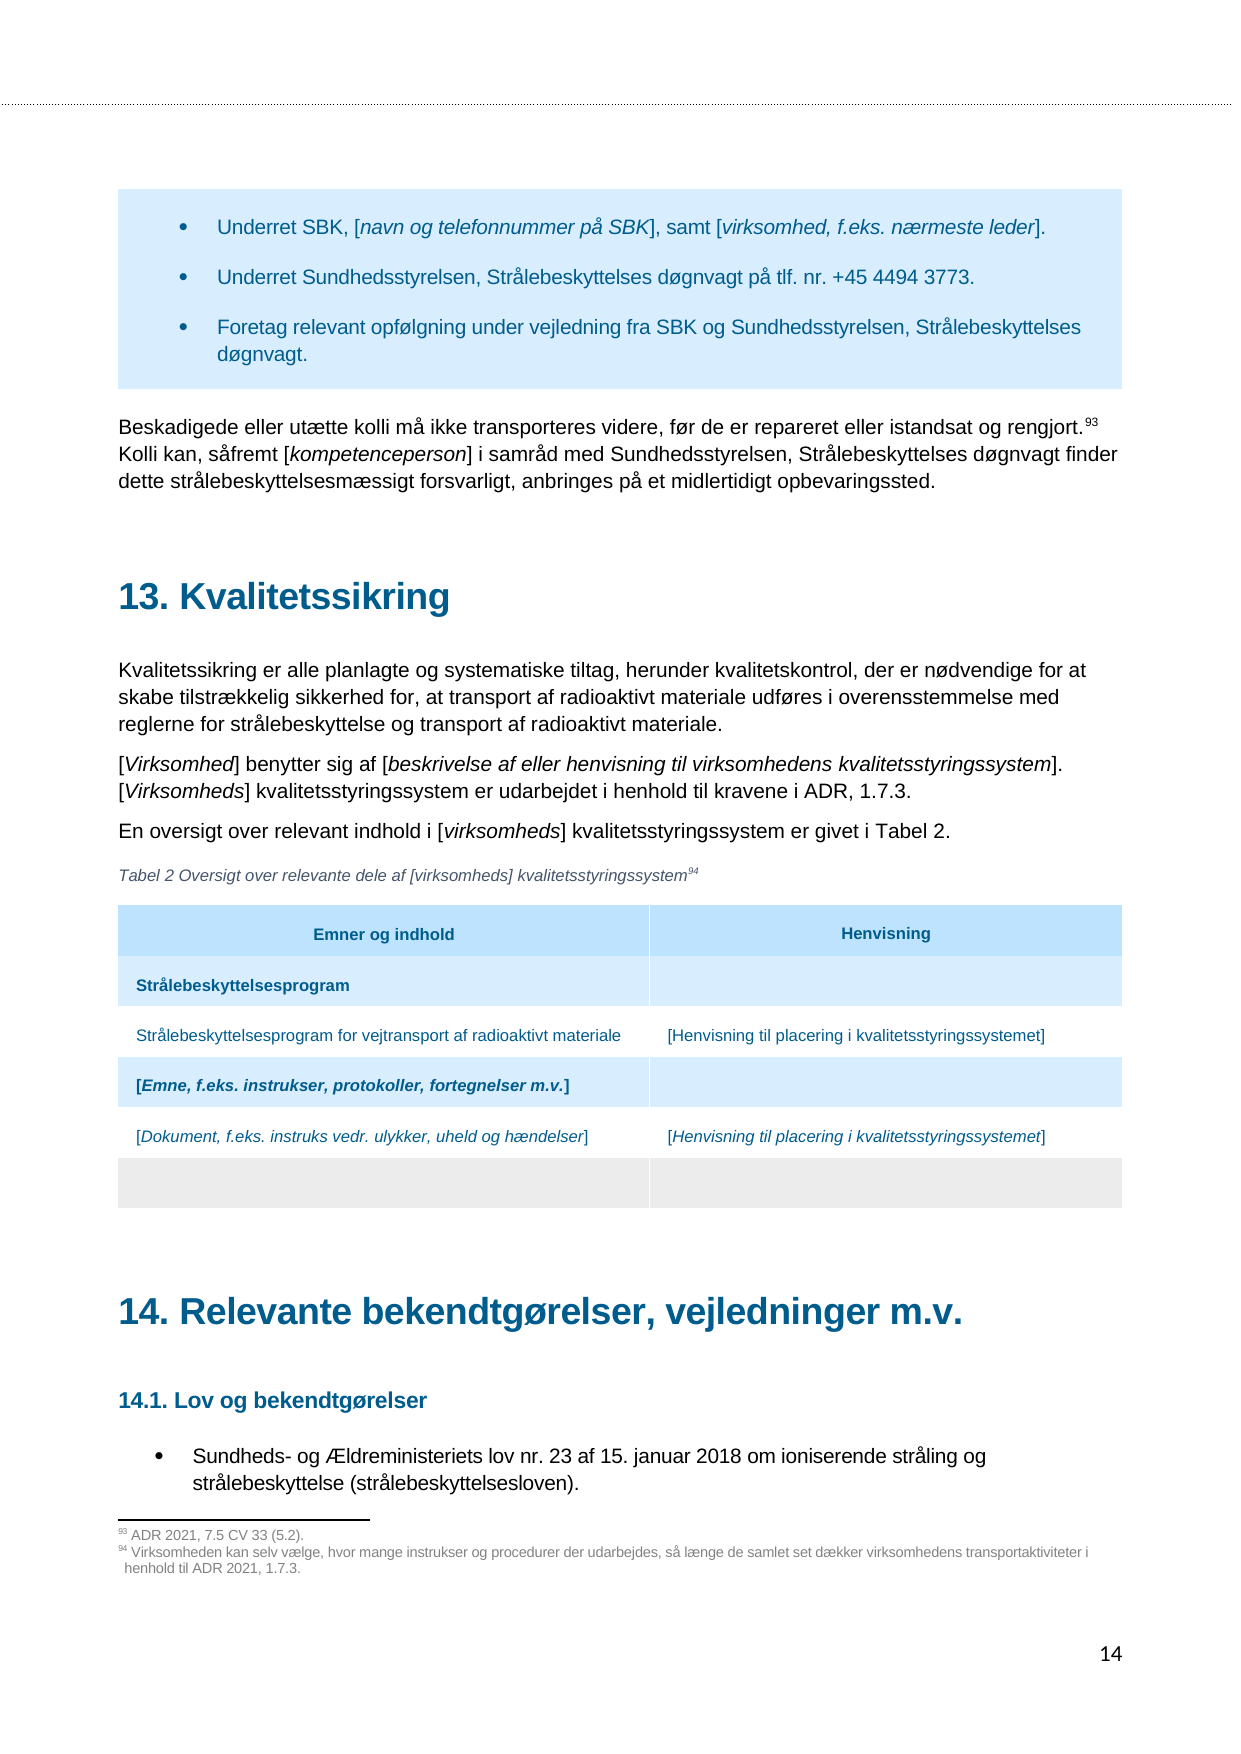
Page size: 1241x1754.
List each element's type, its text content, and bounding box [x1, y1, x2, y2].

text [Virksomhed] benytter sig af [beskrivelse af eller henvisning til virksomhedens kvalitetsstyringssystem]. [Virksomheds] kvalitetsstyringssystem er udarbejdet i henhold til kravene i ADR, 1.7.3. [118, 749, 1122, 803]
table_cell [Henvisning til placering i kvalitetsstyringssystemet] [650, 1006, 1122, 1057]
picture [223, 1030, 228, 1039]
list Sundheds- og Ældreministeriets lov nr. 23 af 15. januar 2018 om ioniserende stråling og strålebeskyttelse (strålebeskyttelsesloven). [155, 1441, 1122, 1495]
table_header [118, 189, 1122, 389]
picture [272, 1032, 278, 1044]
text Kvalitetssikring er alle planlagte og systematiske tiltag, herunder kvalitetskontrol, der er nødvendige for at skabe tilstrækkelig sikkerhed for, at transport af radioaktivt materiale udføres i overensstemmelse med reglerne for strålebeskyttelse og transport af radioaktivt materiale. [118, 655, 1122, 736]
picture [1014, 1133, 1025, 1137]
picture [815, 273, 819, 284]
table_header Emner og indhold [118, 905, 649, 956]
picture [724, 1032, 730, 1041]
subtitle Lov og bekendtgørelser [118, 1386, 1122, 1413]
subtitle Relevante bekendtgørelser, vejledninger m.v. [118, 1289, 1122, 1332]
text Tabel 2 Oversigt over relevante dele af [virksomheds] kvalitetsstyringssystem [118, 865, 1122, 884]
table_cell Strålebeskyttelsesprogram for vejtransport af radioaktivt materiale [118, 1006, 649, 1057]
table_header Henvisning [650, 905, 1122, 956]
table_cell Strålebeskyttelsesprogram [118, 956, 649, 1006]
picture [241, 323, 245, 334]
table_cell [Henvisning til placering i kvalitetsstyringssystemet] [650, 1107, 1122, 1157]
table_cell [650, 1057, 1122, 1107]
picture [488, 1029, 494, 1041]
text En oversigt over relevant indhold i [virksomheds] kvalitetsstyringssystem er givet i Tabel 2. [118, 815, 1122, 842]
picture [935, 323, 939, 334]
picture [948, 1032, 954, 1041]
table_cell [118, 1158, 649, 1208]
table_cell [Emne, f.eks. instrukser, protokoller, fortegnelser m.v.] [118, 1057, 649, 1107]
picture [849, 323, 853, 334]
table_cell [650, 1158, 1122, 1208]
picture [293, 323, 297, 334]
text Beskadigede eller utætte kolli må ikke transporteres videre, før de er repareret eller istandsat og rengjort. Kolli kan, såfremt [kompetenceperson] i samråd med Sundhedsstyrelsen, Strålebeskyttelses døgnvagt finder dette strålebeskyttelsesmæssigt forsvarligt, anbringes på et midlertidigt opbevaringssted. [118, 412, 1122, 493]
subtitle Kvalitetssikring [118, 574, 1122, 617]
table_cell [650, 956, 1122, 1006]
picture [181, 1133, 192, 1137]
table_cell [Dokument, f.eks. instruks vedr. ulykker, uheld og hændelser] [118, 1107, 649, 1157]
picture [137, 1130, 141, 1145]
